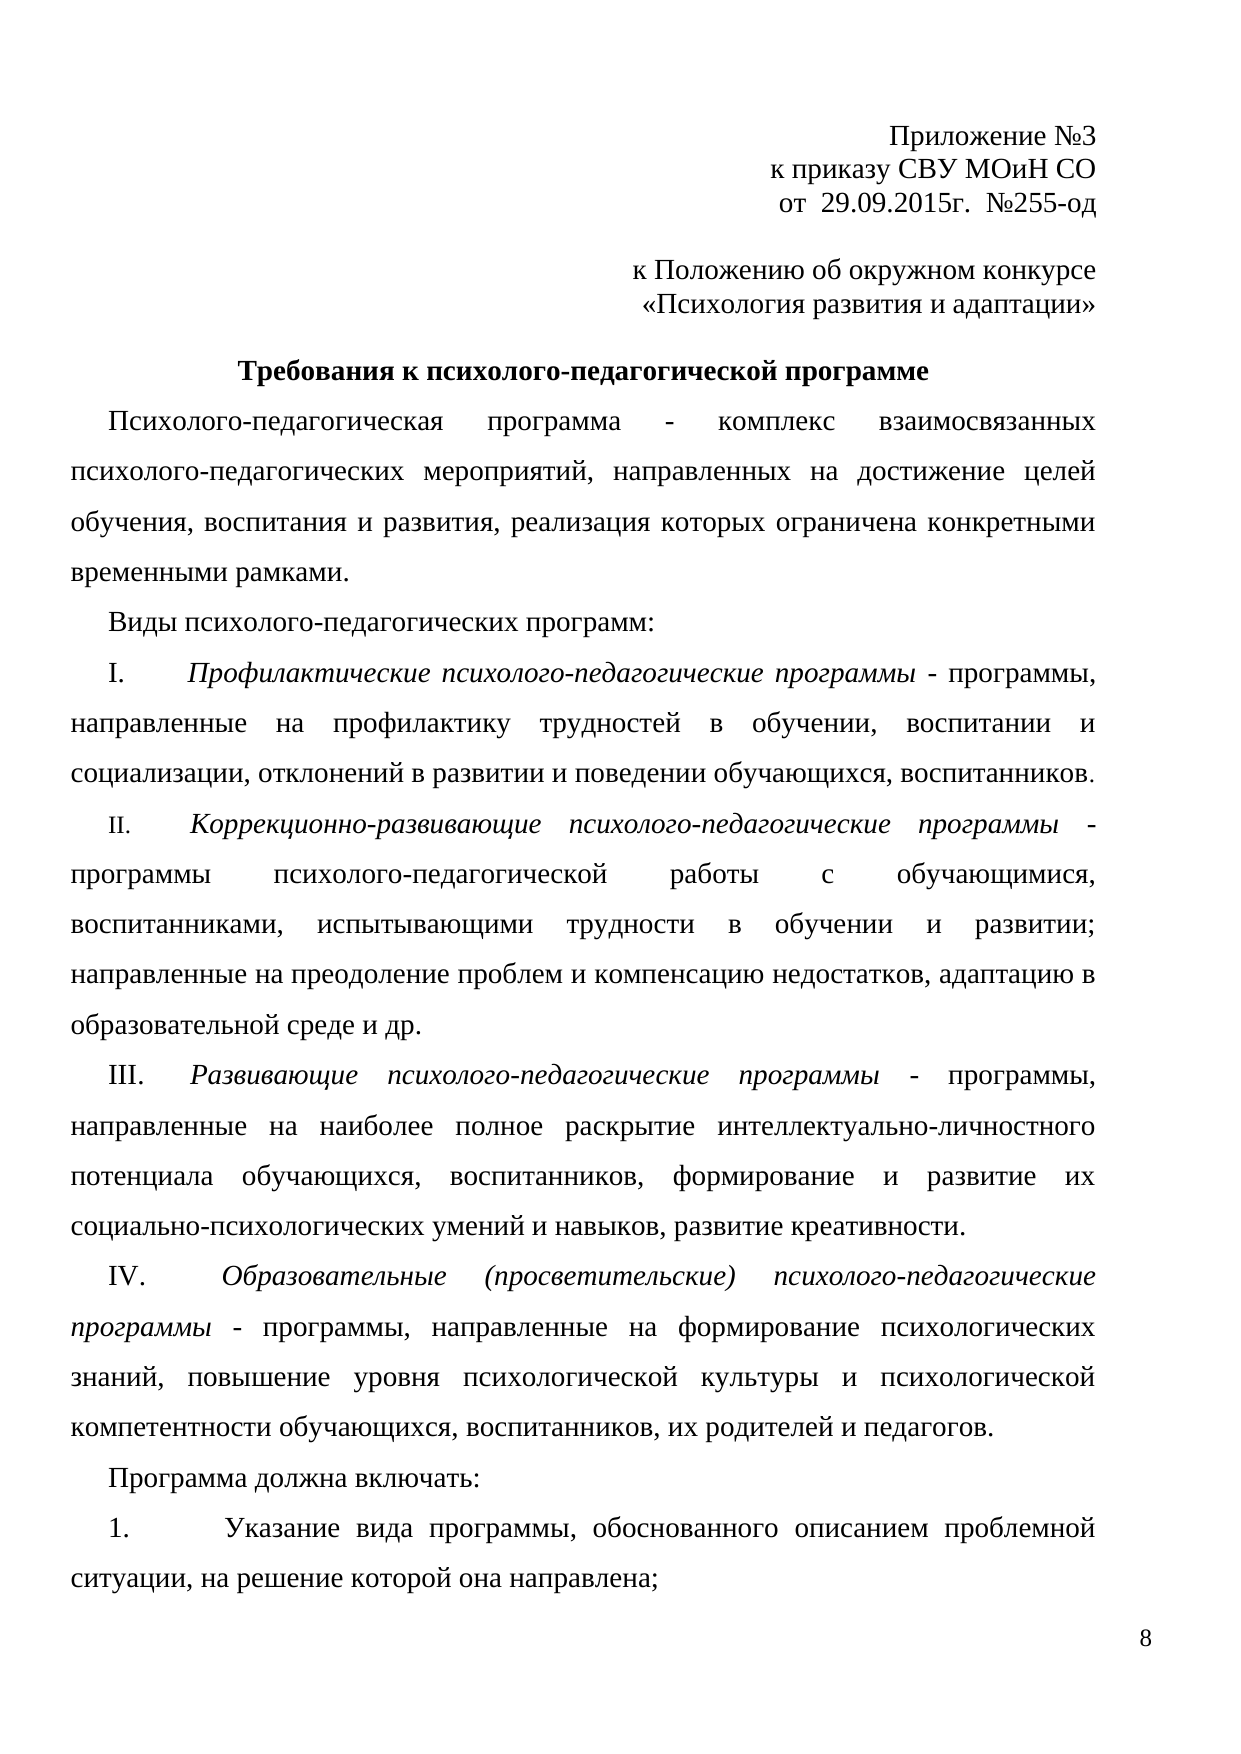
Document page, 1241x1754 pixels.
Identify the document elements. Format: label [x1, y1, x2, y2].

table_cell [59, 118, 1107, 1608]
